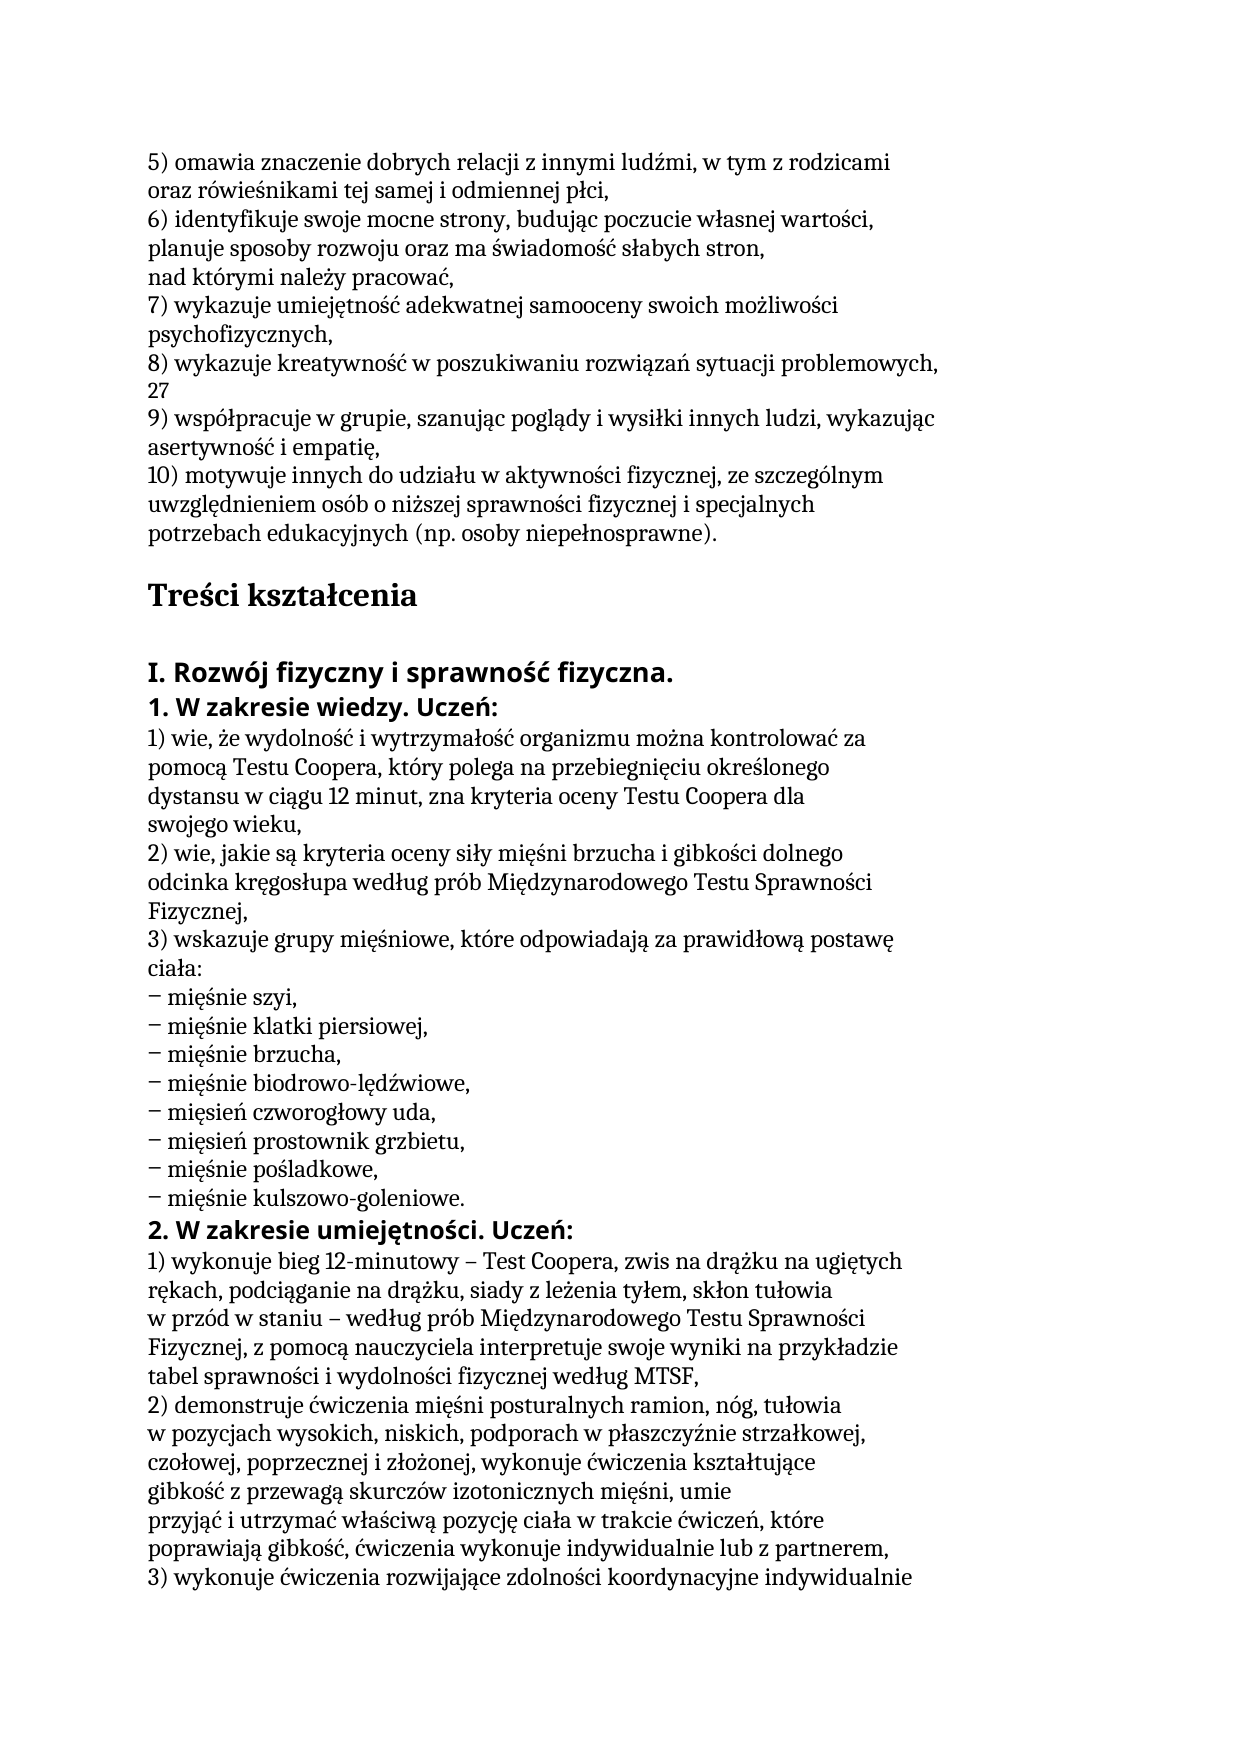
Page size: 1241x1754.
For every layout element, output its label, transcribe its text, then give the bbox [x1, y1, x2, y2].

text przyjąć i utrzymać właściwą pozycję ciała w trakcie ćwiczeń, które [148, 1506, 1093, 1534]
text potrzebach edukacyjnych (np. osoby niepełnosprawne). [148, 519, 1093, 548]
text 1) wykonuje bieg 12-minutowy – Test Coopera, zwis na drążku na ugiętych [148, 1247, 1093, 1276]
text w pozycjach wysokich, niskich, podporach w płaszczyźnie strzałkowej, [148, 1419, 1093, 1448]
text poprawiają gibkość, ćwiczenia wykonuje indywidualnie lub z partnerem, [148, 1534, 1093, 1563]
text ‒ mięśnie szyi, [148, 983, 1093, 1012]
text ‒ mięśnie brzucha, [148, 1040, 1093, 1069]
text 10) motywuje innych do udziału w aktywności fizycznej, ze szczególnym [148, 461, 1093, 490]
text ‒ mięśnie kulszowo-goleniowe. [148, 1184, 1093, 1213]
text odcinka kręgosłupa według prób Międzynarodowego Testu Sprawności [148, 868, 1093, 897]
text Fizycznej, [148, 897, 1093, 925]
text 2) demonstruje ćwiczenia mięśni posturalnych ramion, nóg, tułowia [148, 1391, 1093, 1419]
text nad którymi należy pracować, [148, 263, 1093, 291]
text 27 [148, 378, 1093, 404]
text 5) omawia znaczenie dobrych relacji z innymi ludźmi, w tym z rodzicami [148, 148, 1093, 176]
text swojego wieku, [148, 810, 1093, 839]
text 3) wskazuje grupy mięśniowe, które odpowiadają za prawidłową postawę [148, 925, 1093, 954]
text 9) współpracuje w grupie, szanując poglądy i wysiłki innych ludzi, wykazując [148, 404, 1093, 433]
text Fizycznej, z pomocą nauczyciela interpretuje swoje wyniki na przykładzie [148, 1333, 1093, 1362]
text 2) wie, jakie są kryteria oceny siły mięśni brzucha i gibkości dolnego [148, 839, 1093, 868]
text 6) identyfikuje swoje mocne strony, budując poczucie własnej wartości, [148, 205, 1093, 234]
text w przód w staniu – według prób Międzynarodowego Testu Sprawności [148, 1304, 1093, 1333]
text asertywność i empatię, [148, 433, 1093, 461]
text I. Rozwój fizyczny i sprawność fizyczna. [148, 653, 1093, 690]
text 7) wykazuje umiejętność adekwatnej samooceny swoich możliwości [148, 291, 1093, 320]
text pomocą Testu Coopera, który polega na przebiegnięciu określonego [148, 753, 1093, 782]
text ‒ mięśnie klatki piersiowej, [148, 1012, 1093, 1040]
text oraz rówieśnikami tej samej i odmiennej płci, [148, 176, 1093, 205]
text 3) wykonuje ćwiczenia rozwijające zdolności koordynacyjne indywidualnie [148, 1563, 1093, 1592]
text ‒ mięsień czworogłowy uda, [148, 1098, 1093, 1127]
text ciała: [148, 954, 1093, 983]
text ‒ mięśnie biodrowo-lędźwiowe, [148, 1069, 1093, 1098]
text psychofizycznych, [148, 320, 1093, 349]
text gibkość z przewagą skurczów izotonicznych mięśni, umie [148, 1477, 1093, 1506]
text 2. W zakresie umiejętności. Uczeń: [148, 1213, 1093, 1247]
text czołowej, poprzecznej i złożonej, wykonuje ćwiczenia kształtujące [148, 1448, 1093, 1477]
text uwzględnieniem osób o niższej sprawności fizycznej i specjalnych [148, 490, 1093, 519]
text planuje sposoby rozwoju oraz ma świadomość słabych stron, [148, 234, 1093, 263]
text 8) wykazuje kreatywność w poszukiwaniu rozwiązań sytuacji problemowych, [148, 349, 1093, 378]
text rękach, podciąganie na drążku, siady z leżenia tyłem, skłon tułowia [148, 1276, 1093, 1304]
text ‒ mięsień prostownik grzbietu, [148, 1127, 1093, 1155]
text tabel sprawności i wydolności fizycznej według MTSF, [148, 1362, 1093, 1391]
text dystansu w ciągu 12 minut, zna kryteria oceny Testu Coopera dla [148, 782, 1093, 810]
text Treści kształcenia [148, 576, 1093, 615]
text ‒ mięśnie pośladkowe, [148, 1155, 1093, 1184]
text 1) wie, że wydolność i wytrzymałość organizmu można kontrolować za [148, 724, 1093, 753]
text 1. W zakresie wiedzy. Uczeń: [148, 690, 1093, 724]
